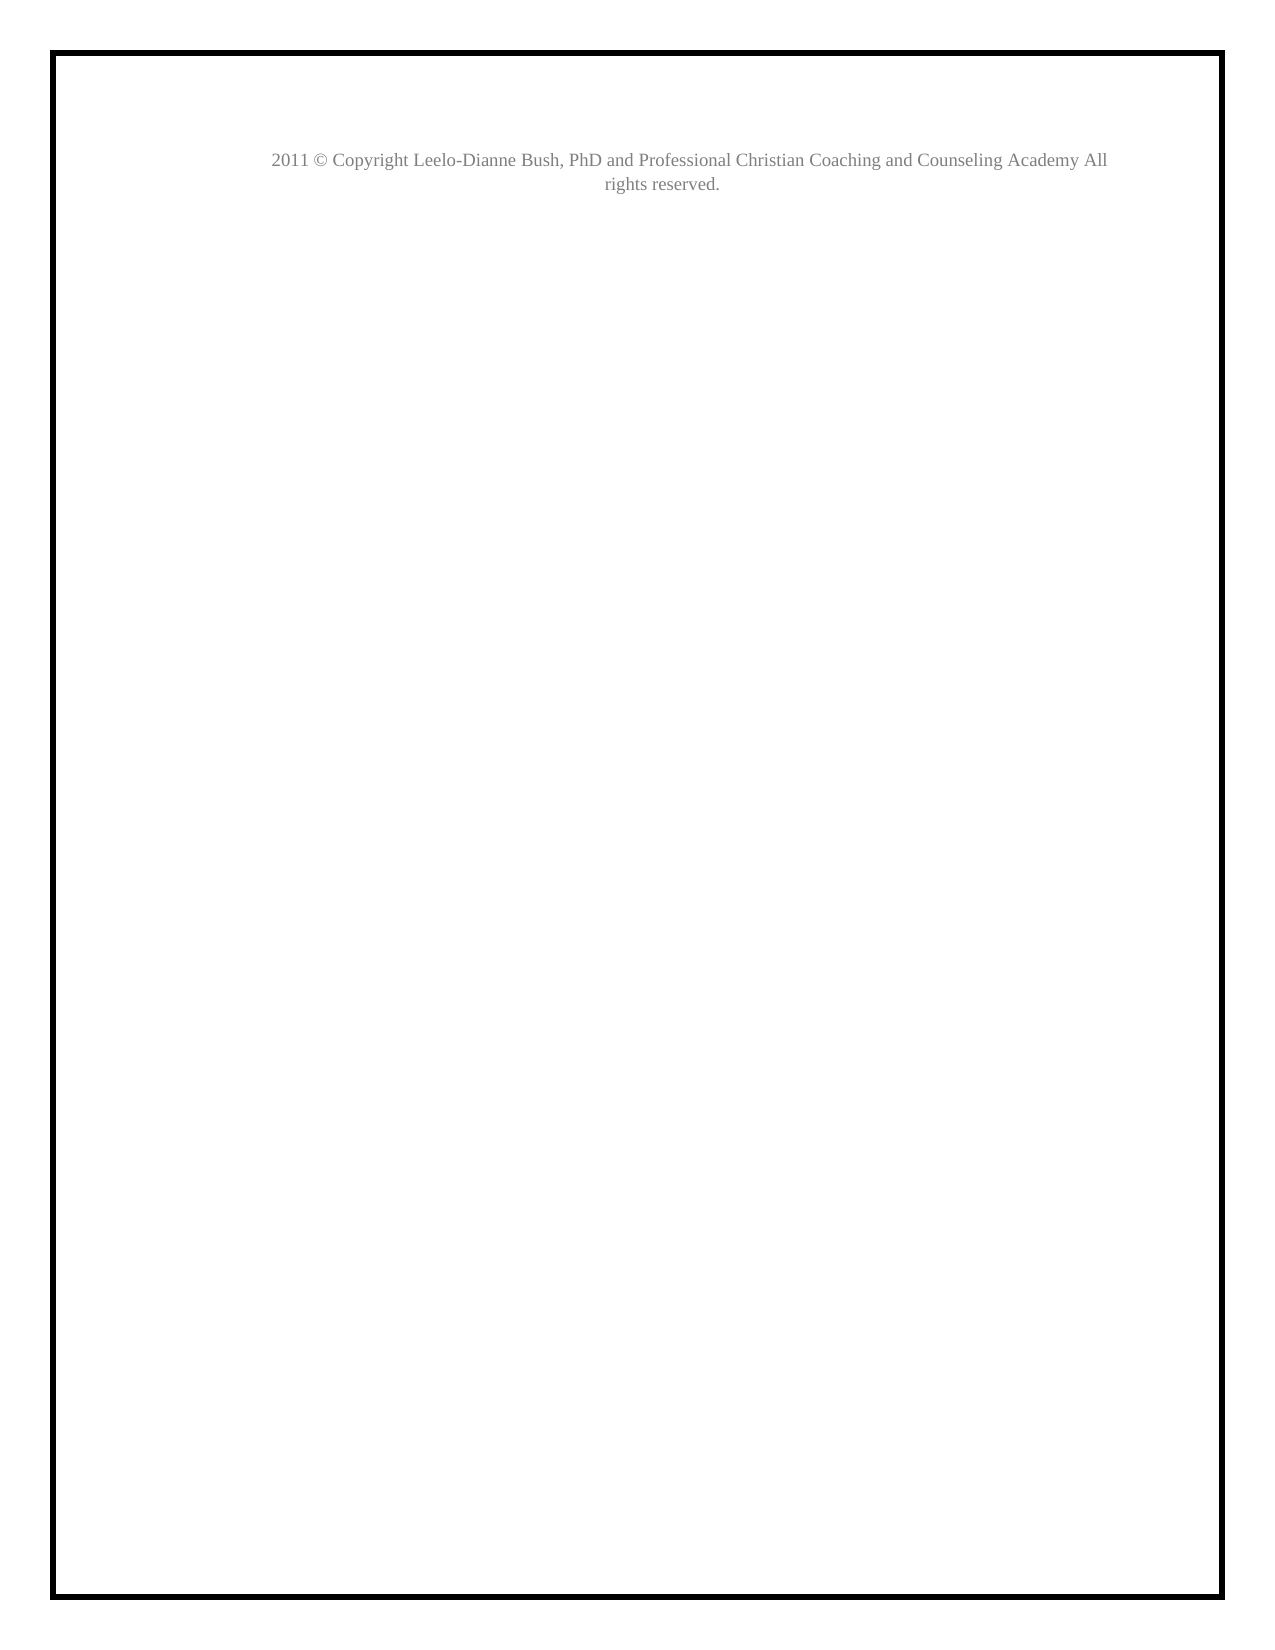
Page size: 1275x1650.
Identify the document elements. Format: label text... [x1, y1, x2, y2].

text 2011 © Copyright Leelo-Dianne Bush, PhD and Professional Christian Coaching and Counseling Academy All rights reserved. [271, 150, 1109, 195]
